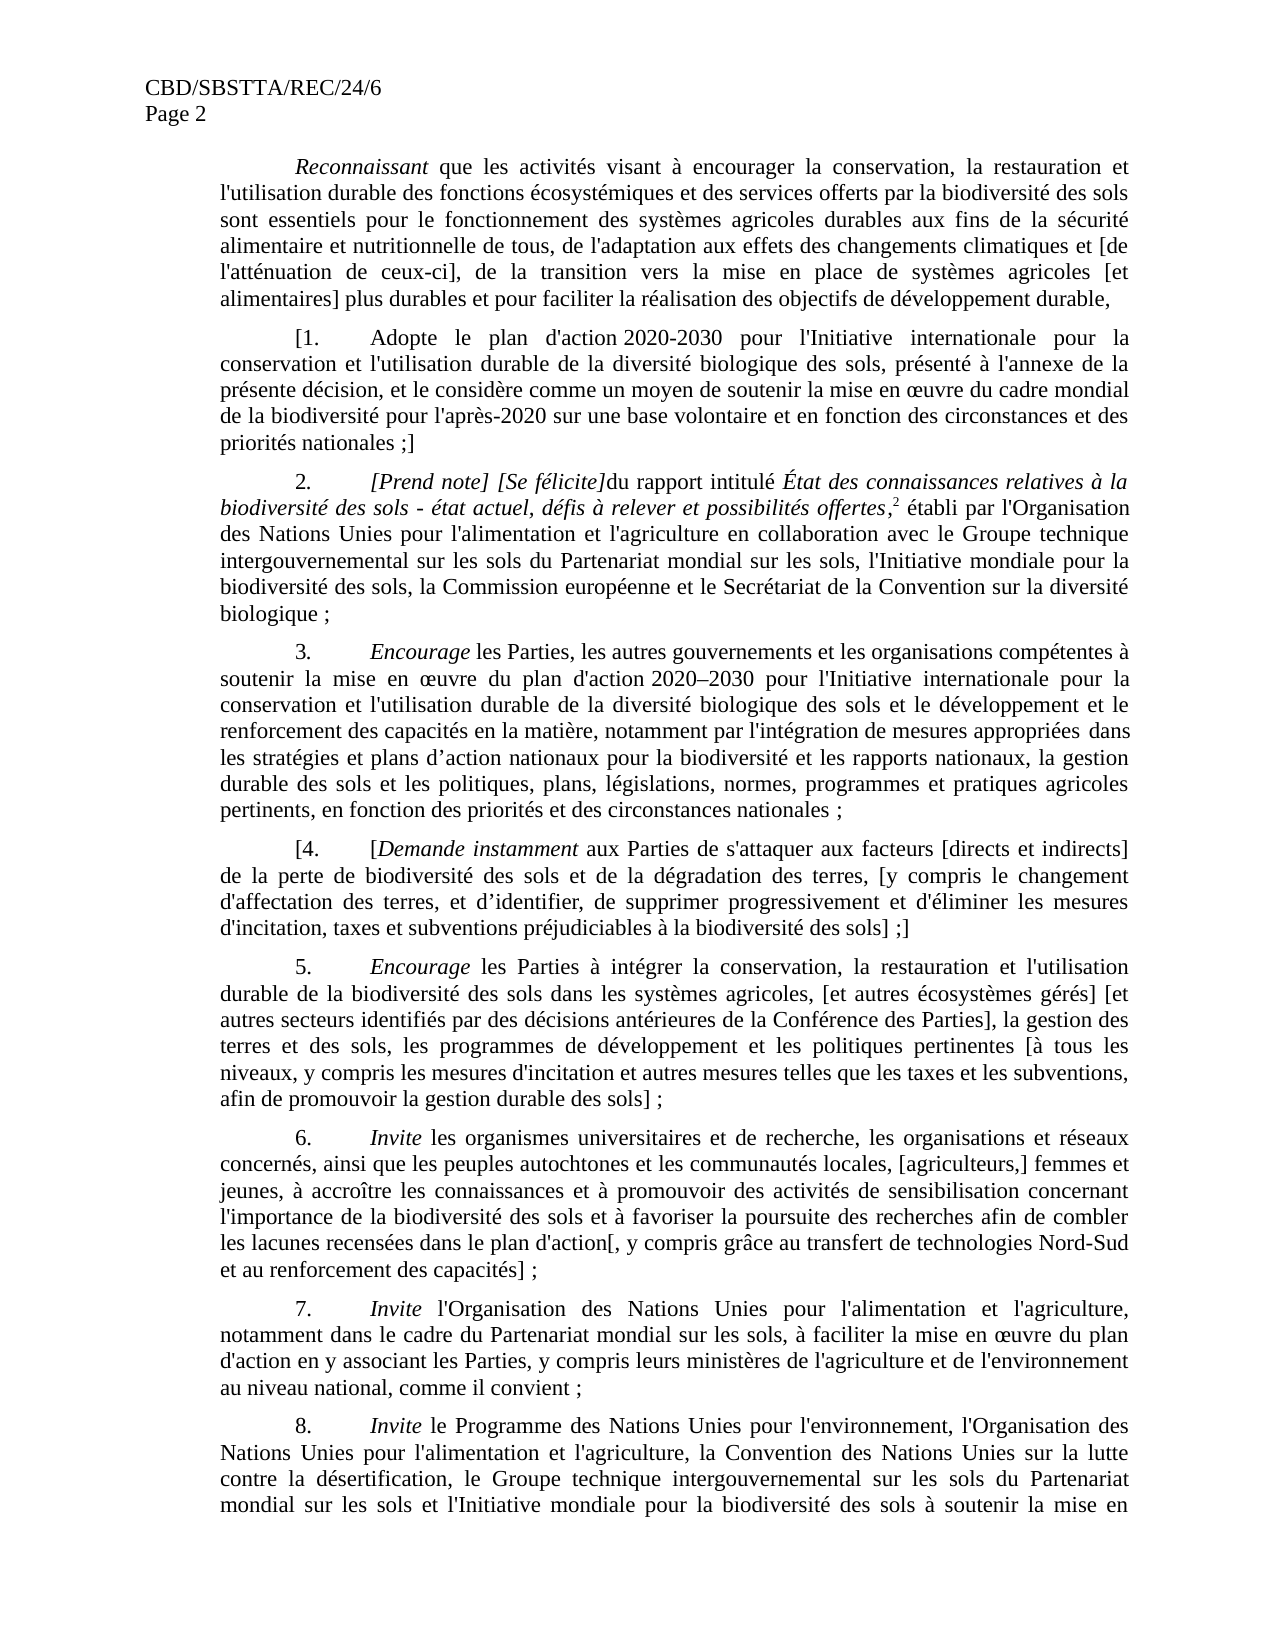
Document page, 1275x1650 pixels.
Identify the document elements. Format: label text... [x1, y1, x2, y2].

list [220, 1412, 1130, 1518]
list 5. Encourage les Parties à intégrer la conservation, la restauration et l'utilisation durable de la biodiversité des sols dans les systèmes agricoles, [et autres écosystèmes gérés] [et autres secteurs identifiés par des décisions antérieures de la Conférence des Parties], la gestion des terres et des sols, les programmes de développement et les politiques pertinentes [à tous les niveaux, y compris les mesures d'incitation et autres mesures telles que les taxes et les subventions, afin de promouvoir la gestion durable des sols] ; [220, 953, 1130, 1111]
list 7. Invite l'Organisation des Nations Unies pour l'alimentation et l'agriculture, notamment dans le cadre du Partenariat mondial sur les sols, à faciliter la mise en œuvre du plan d'action en y associant les Parties, y compris leurs ministères de l'agriculture et de l'environnement au niveau national, comme il convient ; [220, 1294, 1130, 1400]
list 3. Encourage les Parties, les autres gouvernements et les organisations compétentes à soutenir la mise en œuvre du plan d'action 2020–2030 pour l'Initiative internationale pour la conservation et l'utilisation durable de la diversité biologique des sols et le développement et le renforcement des capacités en la matière, notamment par l'intégration de mesures appropriées dans les stratégies et plans d’action nationaux pour la biodiversité et les rapports nationaux, la gestion durable des sols et les politiques, plans, législations, normes, programmes et pratiques agricoles pertinents, en fonction des priorités et des circonstances nationales ; [220, 638, 1130, 823]
list 6. Invite les organismes universitaires et de recherche, les organisations et réseaux concernés, ainsi que les peuples autochtones et les communautés locales, [agriculteurs,] femmes et jeunes, à accroître les connaissances et à promouvoir des activités de sensibilisation concernant l'importance de la biodiversité des sols et à favoriser la poursuite des recherches afin de combler les lacunes recensées dans le plan d'action[, y compris grâce au transfert de technologies Nord-Sud et au renforcement des capacités] ; [220, 1124, 1130, 1282]
list [1. Adopte le plan d'action 2020-2030 pour l'Initiative internationale pour la conservation et l'utilisation durable de la diversité biologique des sols, présenté à l'annexe de la présente décision, et le considère comme un moyen de soutenir la mise en œuvre du cadre mondial de la biodiversité pour l'après-2020 sur une base volontaire et en fonction des circonstances et des priorités nationales ;] [220, 323, 1130, 455]
text Reconnaissant que les activités visant à encourager la conservation, la restauration et l'utilisation durable des fonctions écosystémiques et des services offerts par la biodiversité des sols sont essentiels pour le fonctionnement des systèmes agricoles durables aux fins de la sécurité alimentaire et nutritionnelle de tous, de l'adaptation aux effets des changements climatiques et [de l'atténuation de ceux-ci], de la transition vers la mise en place de systèmes agricoles [et alimentaires] plus durables et pour faciliter la réalisation des objectifs de développement durable, [220, 153, 1130, 311]
list [4. [Demande instamment aux Parties de s'attaquer aux facteurs [directs et indirects] de la perte de biodiversité des sols et de la dégradation des terres, [y compris le changement d'affectation des terres, et d’identifier, de supprimer progressivement et d'éliminer les mesures d'incitation, taxes et subventions préjudiciables à la biodiversité des sols] ;] [220, 835, 1130, 941]
list 2. [Prend note] [Se félicite]du rapport intitulé État des connaissances relatives à la biodiversité des sols - état actuel, défis à relever et possibilités offertes,2 établi par l'Organisation des Nations Unies pour l'alimentation et l'agriculture en collaboration avec le Groupe technique intergouvernemental sur les sols du Partenariat mondial sur les sols, l'Initiative mondiale pour la biodiversité des sols, la Commission européenne et le Secrétariat de la Convention sur la diversité biologique ; [220, 468, 1130, 626]
